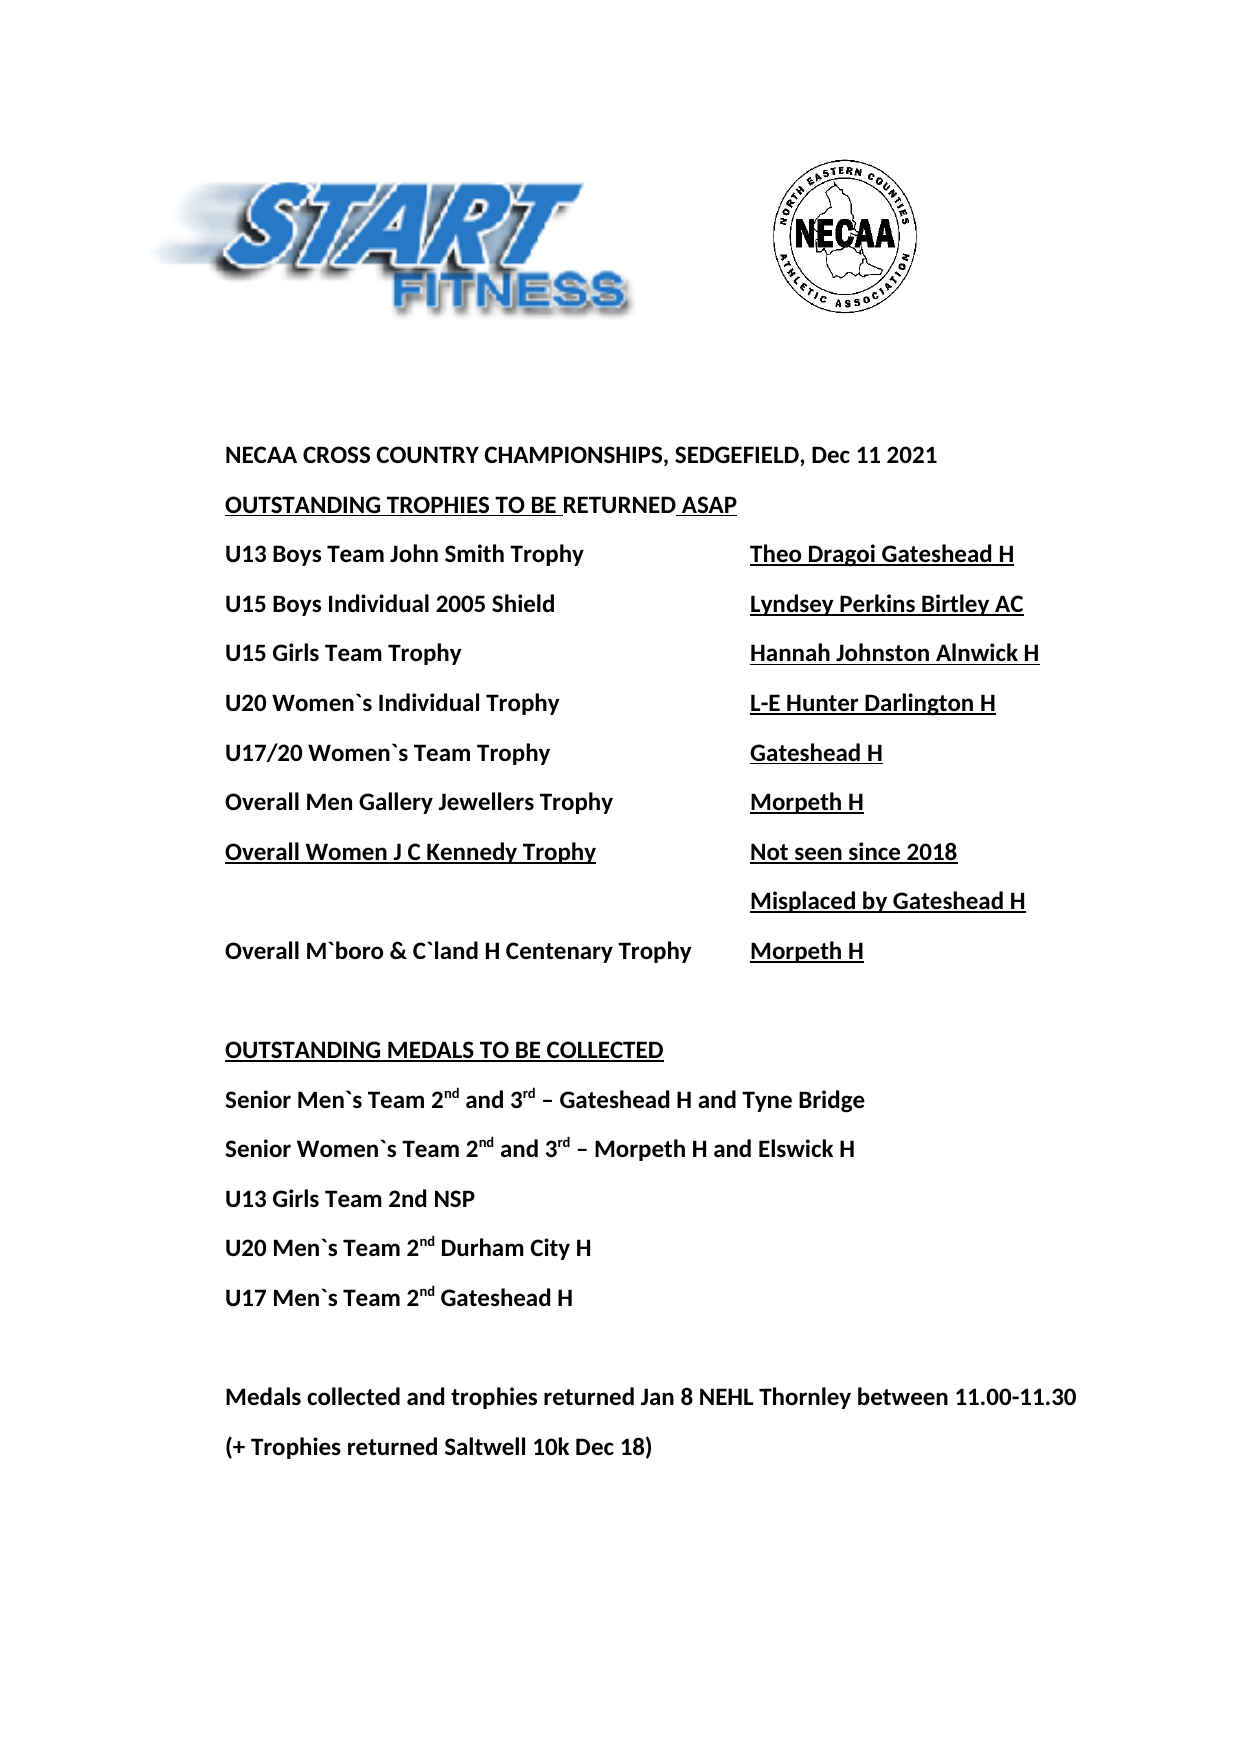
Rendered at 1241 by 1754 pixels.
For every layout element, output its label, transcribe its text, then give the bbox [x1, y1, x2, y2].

text U15 Boys Individual 2005 Shield Lyndsey Perkins Birtley AC [150, 588, 1090, 618]
text Overall Men Gallery Jewellers Trophy Morpeth H [150, 786, 1090, 817]
picture [765, 150, 927, 327]
text OUTSTANDING MEDALS TO BE COLLECTED [150, 1034, 1090, 1065]
text Overall M`boro & C`land H Centenary Trophy Morpeth H [150, 935, 1090, 966]
text U17/20 Women`s Team Trophy Gateshead H [150, 737, 1090, 767]
picture [150, 167, 647, 327]
text Senior Men`s Team 2nd and 3rd – Gateshead H and Tyne Bridge [150, 1084, 1090, 1114]
text U20 Women`s Individual Trophy L-E Hunter Darlington H [150, 687, 1090, 718]
text Overall Women J C Kennedy Trophy Not seen since 2018 [150, 836, 1090, 866]
text Medals collected and trophies returned Jan 8 NEHL Thornley between 11.00-11.30 [150, 1381, 1090, 1412]
text U15 Girls Team Trophy Hannah Johnston Alnwick H [150, 637, 1090, 668]
text Misplaced by Gateshead H [150, 885, 1090, 916]
text NECAA CROSS COUNTRY CHAMPIONSHIPS, SEDGEFIELD, Dec 11 2021 [150, 439, 1090, 470]
text U13 Boys Team John Smith Trophy Theo Dragoi Gateshead H [150, 538, 1090, 569]
text U20 Men`s Team 2nd Durham City H [150, 1232, 1090, 1263]
text Senior Women`s Team 2nd and 3rd – Morpeth H and Elswick H [150, 1133, 1090, 1164]
text OUTSTANDING TROPHIES TO BE RETURNED ASAP [150, 489, 1090, 519]
text (+ Trophies returned Saltwell 10k Dec 18) [150, 1431, 1090, 1461]
text U17 Men`s Team 2nd Gateshead H [150, 1282, 1090, 1313]
text U13 Girls Team 2nd NSP [150, 1183, 1090, 1213]
